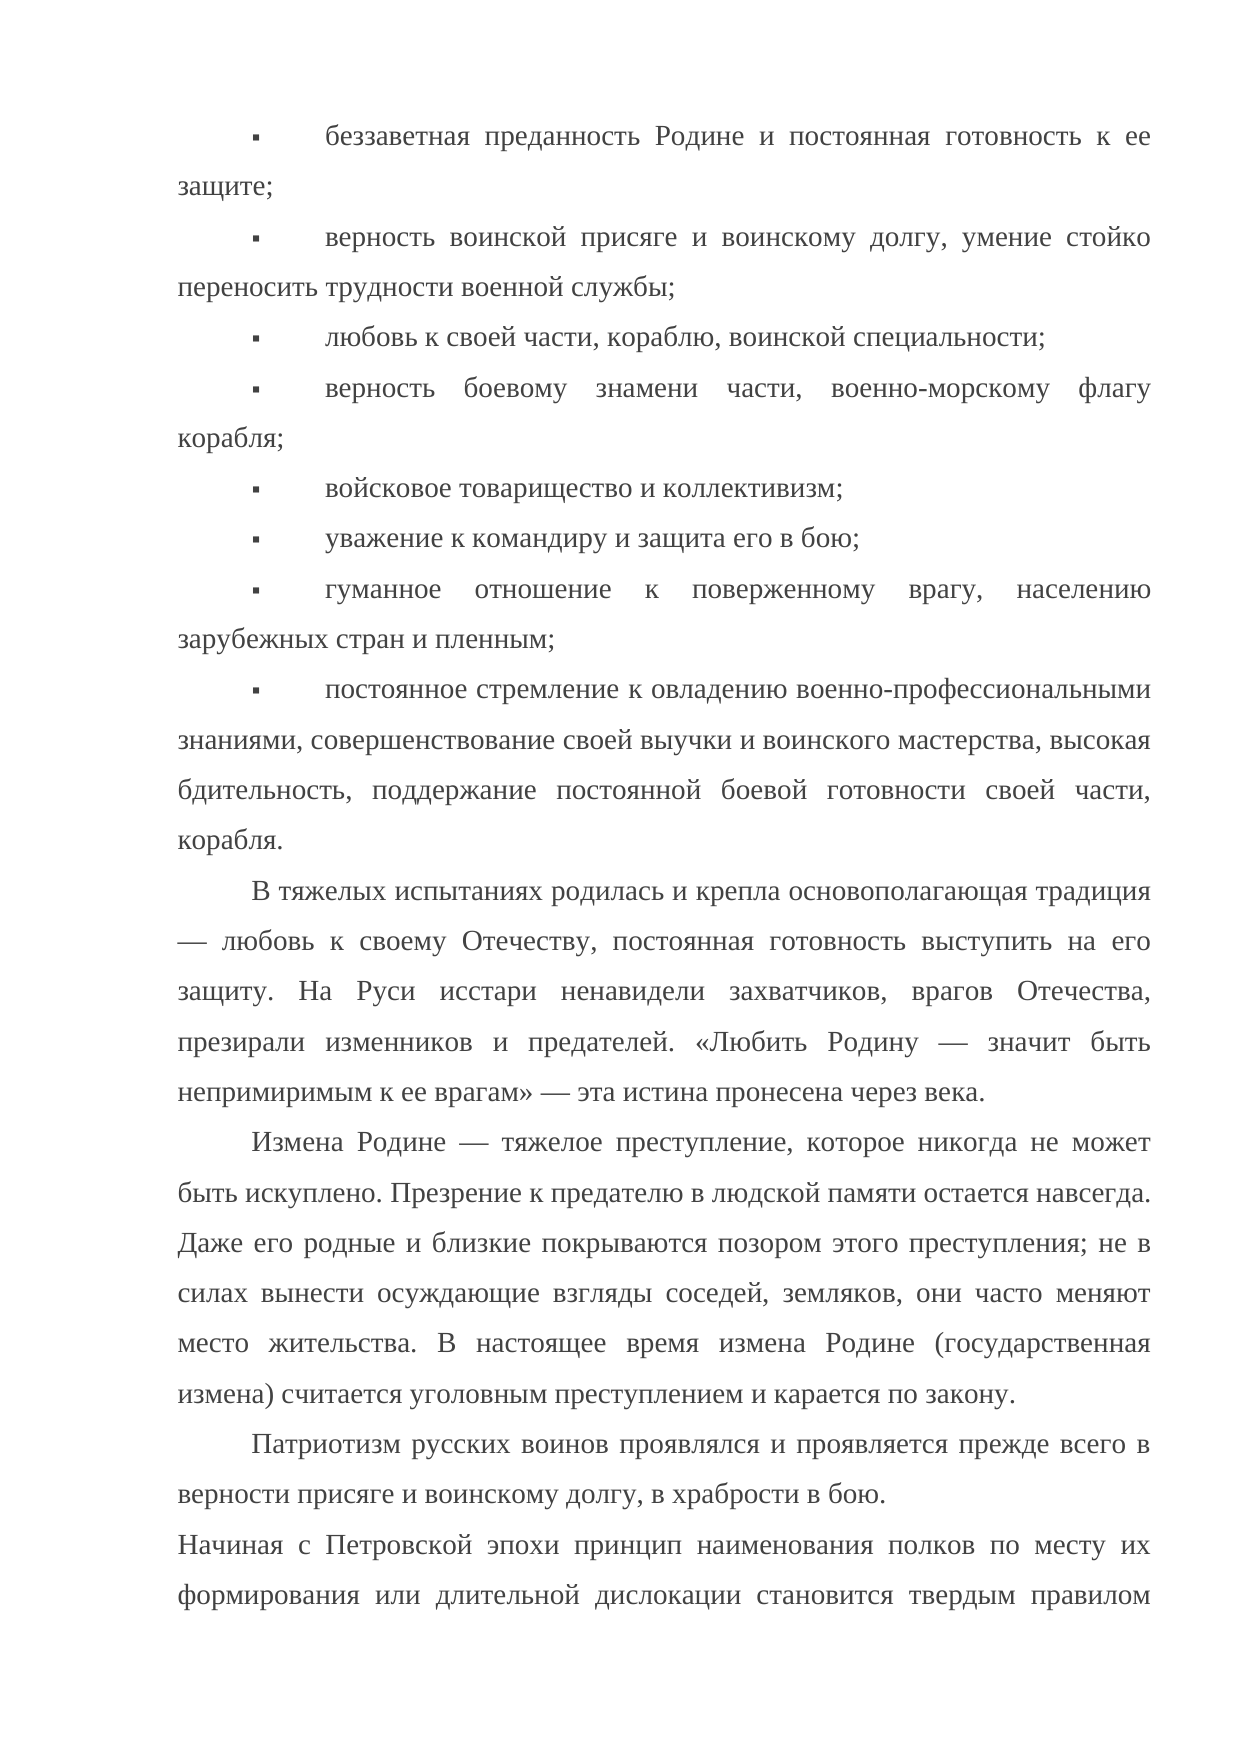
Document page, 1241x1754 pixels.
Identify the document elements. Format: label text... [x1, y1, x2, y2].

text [177, 1527, 1152, 1611]
list гуманное отношение к поверженному врагу, населению зарубежных стран и пленным; [177, 571, 1152, 655]
text В тяжелых испытаниях родилась и крепла основополагающая традиция — любовь к своему Отечеству, постоянная готовность выступить на его защиту. На Руси исстари ненавидели захватчиков, врагов Отечества, презирали изменников и предателей. «Любить Родину — значит быть непримиримым к ее врагам» — эта истина пронесена через века. [177, 873, 1152, 1108]
list верность боевому знамени части, военно-морскому флагу корабля; [177, 370, 1152, 453]
list беззаветная преданность Родине и постоянная готовность к ее защите; [177, 118, 1152, 202]
text Патриотизм русских воинов проявлялся и проявляется прежде всего в верности присяге и воинскому долгу, в храбрости в бою. [177, 1426, 1152, 1510]
list постоянное стремление к овладению военно-профессиональными знаниями, совершенствование своей выучки и воинского мастерства, высокая бдительность, поддержание постоянной боевой готовности своей части, корабля. [177, 672, 1152, 856]
list любовь к своей части, кораблю, воинской специальности; [177, 319, 1152, 353]
text Измена Родине — тяжелое преступление, которое никогда не может быть искуплено. Презрение к предателю в людской памяти остается навсегда. Даже его родные и близкие покрываются позором этого преступления; не в силах вынести осуждающие взгляды соседей, земляков, они часто меняют место жительства. В настоящее время измена Родине (государственная измена) считается уголовным преступлением и карается по закону. [177, 1124, 1152, 1409]
list уважение к командиру и защита его в бою; [177, 521, 1152, 554]
list войсковое товарищество и коллективизм; [177, 470, 1152, 504]
list верность воинской присяге и воинскому долгу, умение стойко переносить трудности военной службы; [177, 219, 1152, 303]
